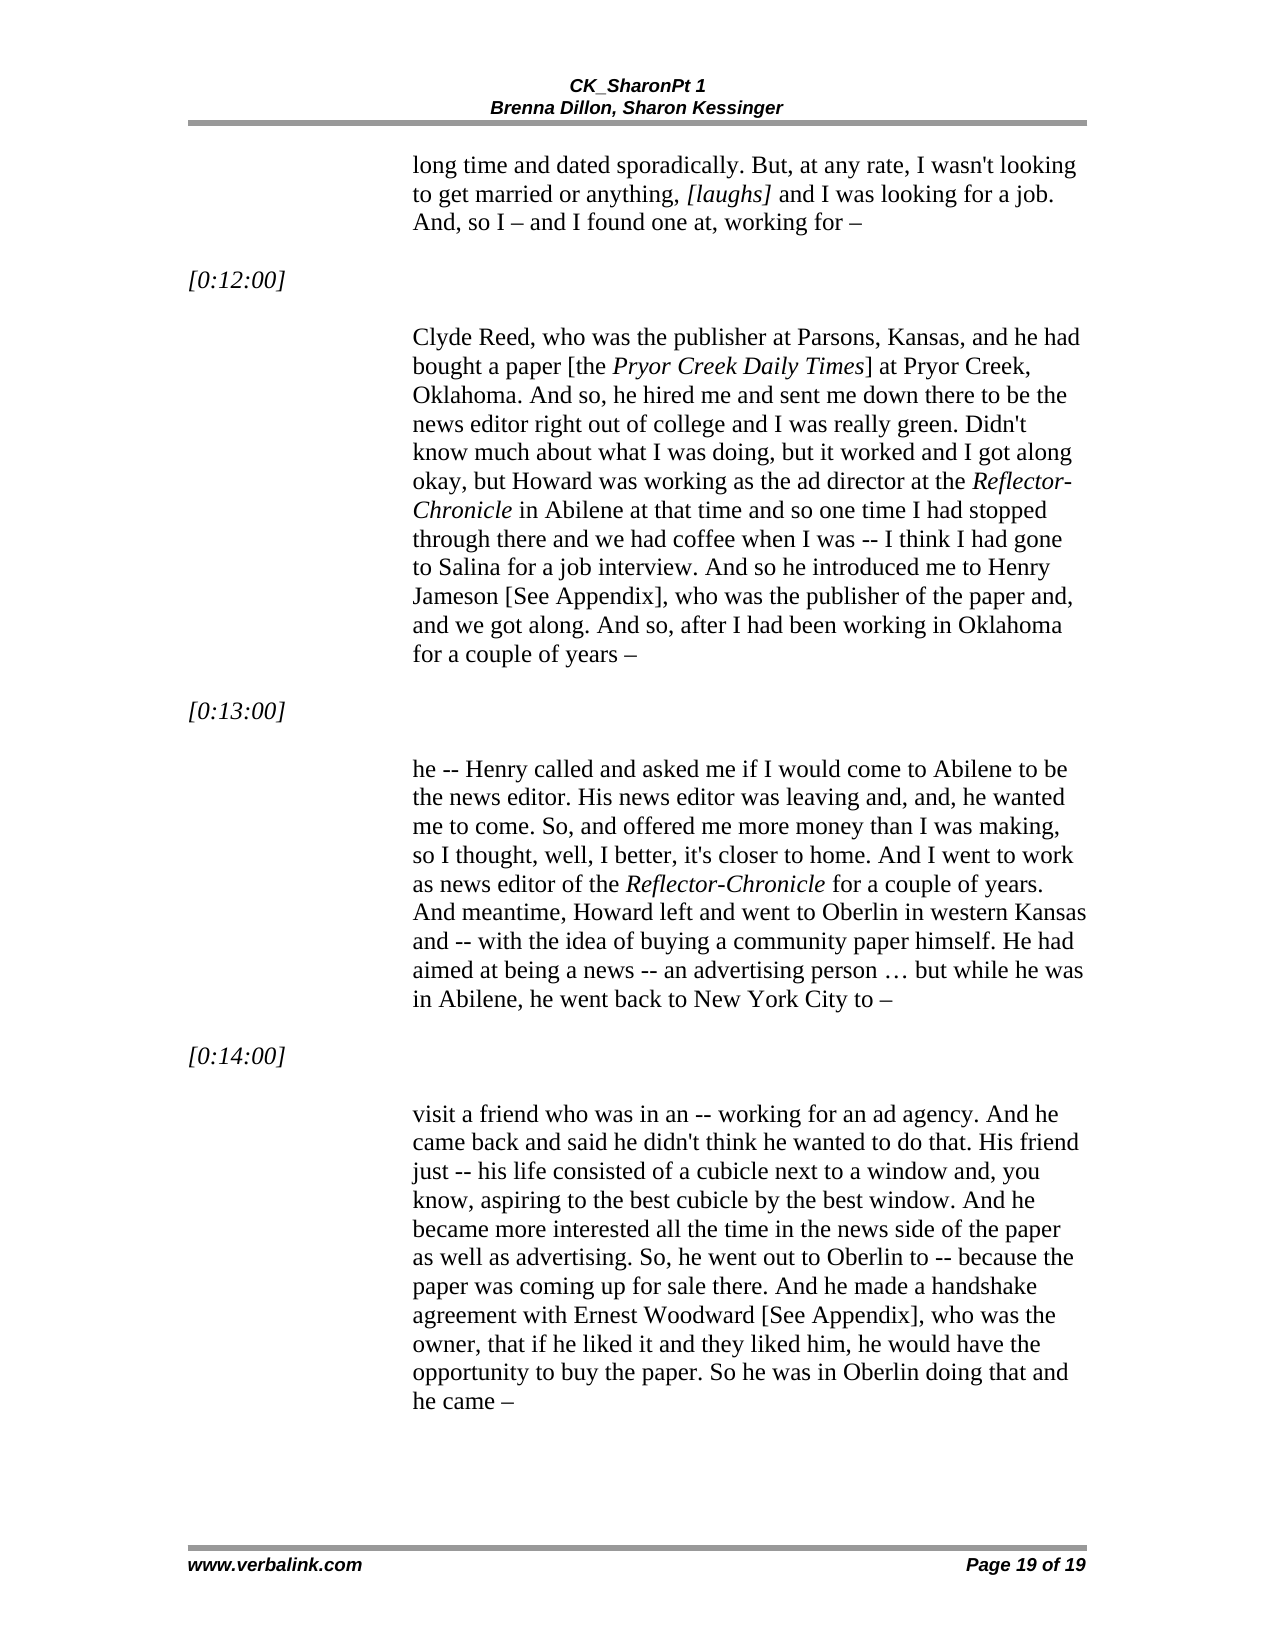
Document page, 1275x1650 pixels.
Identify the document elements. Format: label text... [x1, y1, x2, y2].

text [0:13:00] [187, 696, 1087, 725]
text visit a friend who was in an -- working for an ad agency. And he came back and said he didn't think he wanted to do that. His friend just -- his life consisted of a cubicle next to a window and, you know, aspiring to the best cubicle by the best window. And he became more interested all the time in the news side of the paper as well as advertising. So, he went out to Oberlin to -- because the paper was coming up for sale there. And he made a handshake agreement with Ernest Woodward [See Appendix], who was the owner, that if he liked it and they liked him, he would have the opportunity to buy the paper. So he was in Oberlin doing that and he came – [187, 1099, 1087, 1415]
text Clyde Reed, who was the publisher at Parsons, Kansas, and he had bought a paper [the Pryor Creek Daily Times] at Pryor Creek, Oklahoma. And so, he hired me and sent me down there to be the news editor right out of college and I was really green. Didn't know much about what I was doing, but it worked and I got along okay, but Howard was working as the ad director at the Reflector-Chronicle in Abilene at that time and so one time I had stopped through there and we had coffee when I was -- I think I had gone to Salina for a job interview. And so he introduced me to Henry Jameson [See Appendix], who was the publisher of the paper and, and we got along. And so, after I had been working in Oklahoma for a couple of years – [187, 322, 1087, 667]
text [187, 150, 1087, 236]
text he -- Henry called and asked me if I would come to Abilene to be the news editor. His news editor was leaving and, and, he wanted me to come. So, and offered me more money than I was making, so I thought, well, I better, it's closer to home. And I went to work as news editor of the Reflector-Chronicle for a couple of years. And meantime, Howard left and went to Oberlin in western Kansas and -- with the idea of buying a community paper himself. He had aimed at being a news -- an advertising person … but while he was in Abilene, he went back to New York City to – [187, 754, 1087, 1012]
text [0:12:00] [187, 265, 1087, 294]
text [0:14:00] [187, 1041, 1087, 1070]
